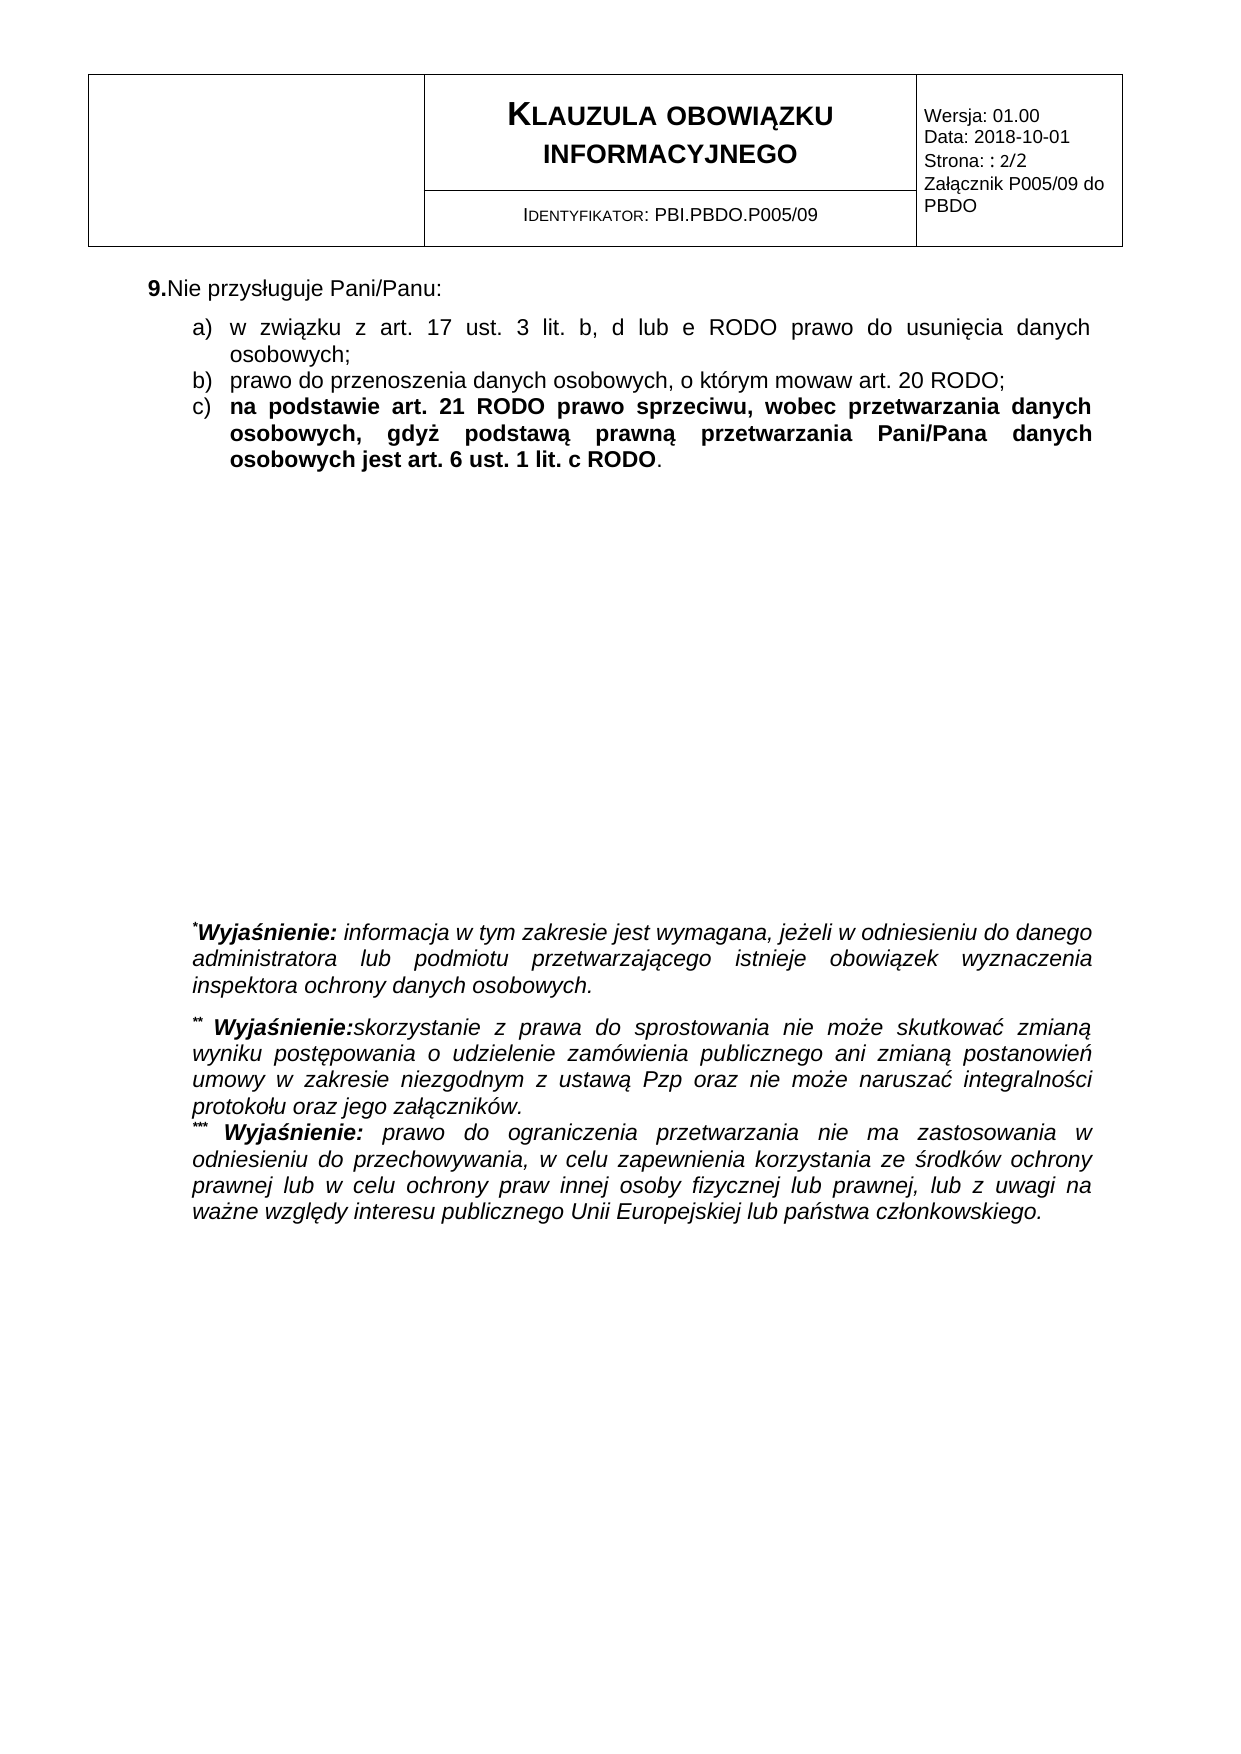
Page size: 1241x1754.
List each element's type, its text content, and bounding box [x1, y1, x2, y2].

list w związku z art. 17 ust. 3 lit. b, d lub e RODO prawo do usunięcia danych osobowych; [192, 314, 1093, 367]
list prawo do przenoszenia danych osobowych, o którym mowaw art. 20 RODO; [192, 367, 1093, 393]
list *** Wyjaśnienie: prawo do ograniczenia przetwarzania nie ma zastosowania w odniesieniu do przechowywania, w celu zapewnienia korzystania ze środków ochrony prawnej lub w celu ochrony praw innej osoby fizycznej lub prawnej, lub z uwagi na ważne względy interesu publicznego Unii Europejskiej lub państwa członkowskiego. [192, 1119, 1093, 1224]
text *Wyjaśnienie: informacja w tym zakresie jest wymagana, jeżeli w odniesieniu do danego administratora lub podmiotu przetwarzającego istnieje obowiązek wyznaczenia inspektora ochrony danych osobowych. [192, 919, 1093, 998]
text 9.Nie przysługuje Pani/Panu: [148, 275, 1093, 301]
list ** Wyjaśnienie:skorzystanie z prawa do sprostowania nie może skutkować zmianą wyniku postępowania o udzielenie zamówienia publicznego ani zmianą postanowień umowy w zakresie niezgodnym z ustawą Pzp oraz nie może naruszać integralności protokołu oraz jego załączników. [192, 1014, 1093, 1119]
list na podstawie art. 21 RODO prawo sprzeciwu, wobec przetwarzania danych osobowych, gdyż podstawą prawną przetwarzania Pani/Pana danych osobowych jest art. 6 ust. 1 lit. c RODO. [192, 393, 1093, 472]
